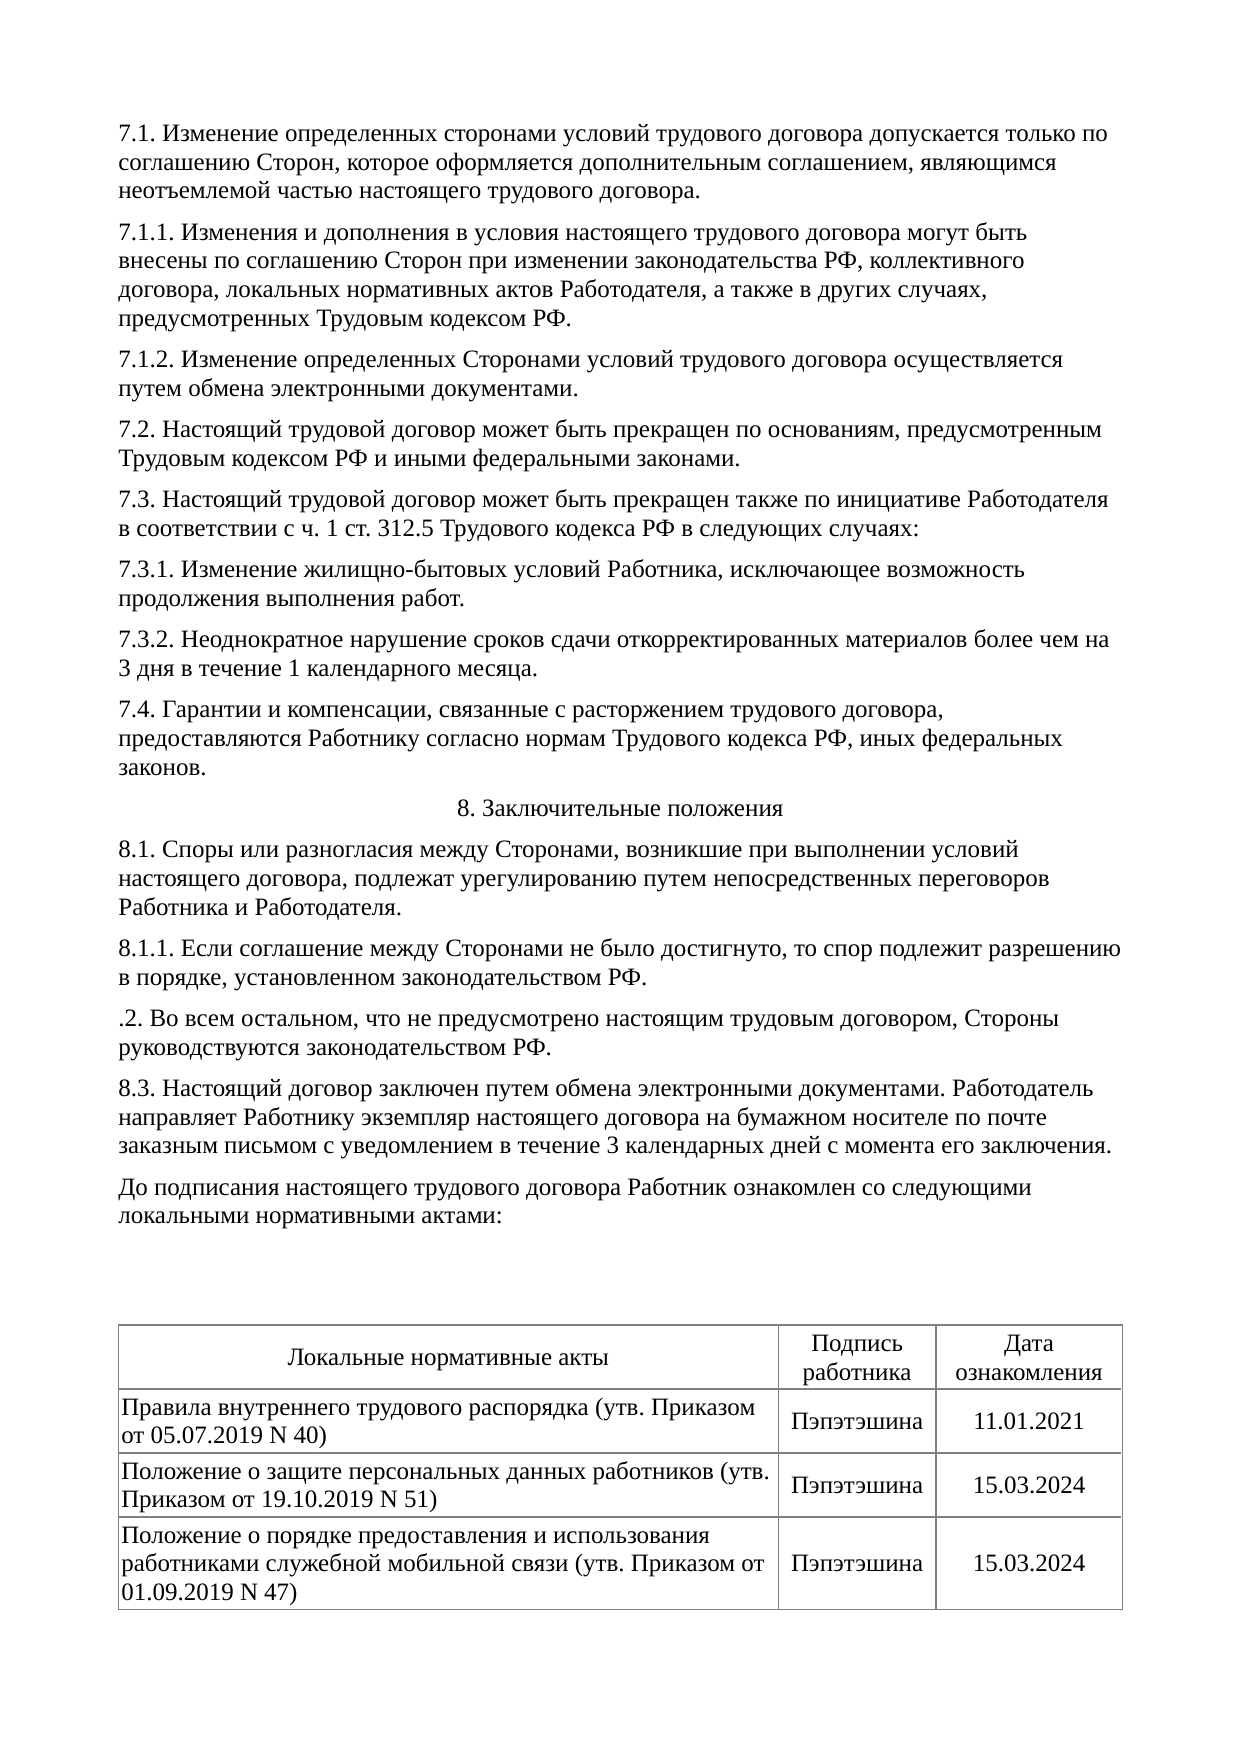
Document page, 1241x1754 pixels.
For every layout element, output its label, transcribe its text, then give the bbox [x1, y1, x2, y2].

table_cell Положение о защите персональных данных работников (утв. Приказом от 19.10.2019 N 51) [119, 1454, 778, 1516]
text 7.1. Изменение определенных сторонами условий трудового договора допускается только по соглашению Сторон, которое оформляется дополнительным соглашением, являющимся неотъемлемой частью настоящего трудового договора. [118, 118, 1122, 204]
text 8. Заключительные положения [118, 793, 1122, 822]
text 8.1.1. Если соглашение между Сторонами не было достигнуто, то спор подлежит разрешению в порядке, установленном законодательством РФ. [118, 933, 1122, 991]
table_cell 15.03.2024 [937, 1452, 1122, 1516]
text До подписания настоящего трудового договора Работник ознакомлен со следующими локальными нормативными актами: [118, 1172, 1122, 1229]
text 7.1.1. Изменения и дополнения в условия настоящего трудового договора могут быть внесены по соглашению Сторон при изменении законодательства РФ, коллективного договора, локальных нормативных актов Работодателя, а также в других случаях, предусмотренных Трудовым кодексом РФ. [118, 217, 1122, 332]
table_cell Пэпэтэшина [779, 1390, 935, 1452]
text 7.3. Настоящий трудовой договор может быть прекращен также по инициативе Работодателя в соответствии с ч. 1 ст. 312.5 Трудового кодекса РФ в следующих случаях: [118, 484, 1122, 542]
table_cell Пэпэтэшина [779, 1518, 935, 1609]
text .2. Во всем остальном, что не предусмотрено настоящим трудовым договором, Стороны руководствуются законодательством РФ. [118, 1003, 1122, 1061]
text 8.1. Споры или разногласия между Сторонами, возникшие при выполнении условий настоящего договора, подлежат урегулированию путем непосредственных переговоров Работника и Работодателя. [118, 834, 1122, 921]
table_cell Положение о порядке предоставления и использования работниками служебной мобильной связи (утв. Приказом от 01.09.2019 N 47) [119, 1518, 778, 1609]
text 7.2. Настоящий трудовой договор может быть прекращен по основаниям, предусмотренным Трудовым кодексом РФ и иными федеральными законами. [118, 414, 1122, 472]
table_header Подпись работника [779, 1326, 935, 1388]
table_header Дата ознакомления [937, 1326, 1122, 1388]
text 7.3.1. Изменение жилищно-бытовых условий Работника, исключающее возможность продолжения выполнения работ. [118, 554, 1122, 612]
text 7.4. Гарантии и компенсации, связанные с расторжением трудового договора, предоставляются Работнику согласно нормам Трудового кодекса РФ, иных федеральных законов. [118, 694, 1122, 781]
text 7.3.2. Неоднократное нарушение сроков сдачи откорректированных материалов более чем на 3 дня в течение 1 календарного месяца. [118, 624, 1122, 682]
text 8.3. Настоящий договор заключен путем обмена электронными документами. Работодатель направляет Работнику экземпляр настоящего договора на бумажном носителе по почте заказным письмом с уведомлением в течение 3 календарных дней с момента его заключения. [118, 1073, 1122, 1159]
table_header Локальные нормативные акты [119, 1326, 778, 1388]
table_cell 15.03.2024 [937, 1516, 1122, 1609]
table_cell Правила внутреннего трудового распорядка (утв. Приказом от 05.07.2019 N 40) [119, 1390, 778, 1452]
table_cell Пэпэтэшина [779, 1454, 935, 1516]
table_cell 11.01.2021 [937, 1388, 1122, 1452]
text 7.1.2. Изменение определенных Сторонами условий трудового договора осуществляется путем обмена электронными документами. [118, 344, 1122, 402]
